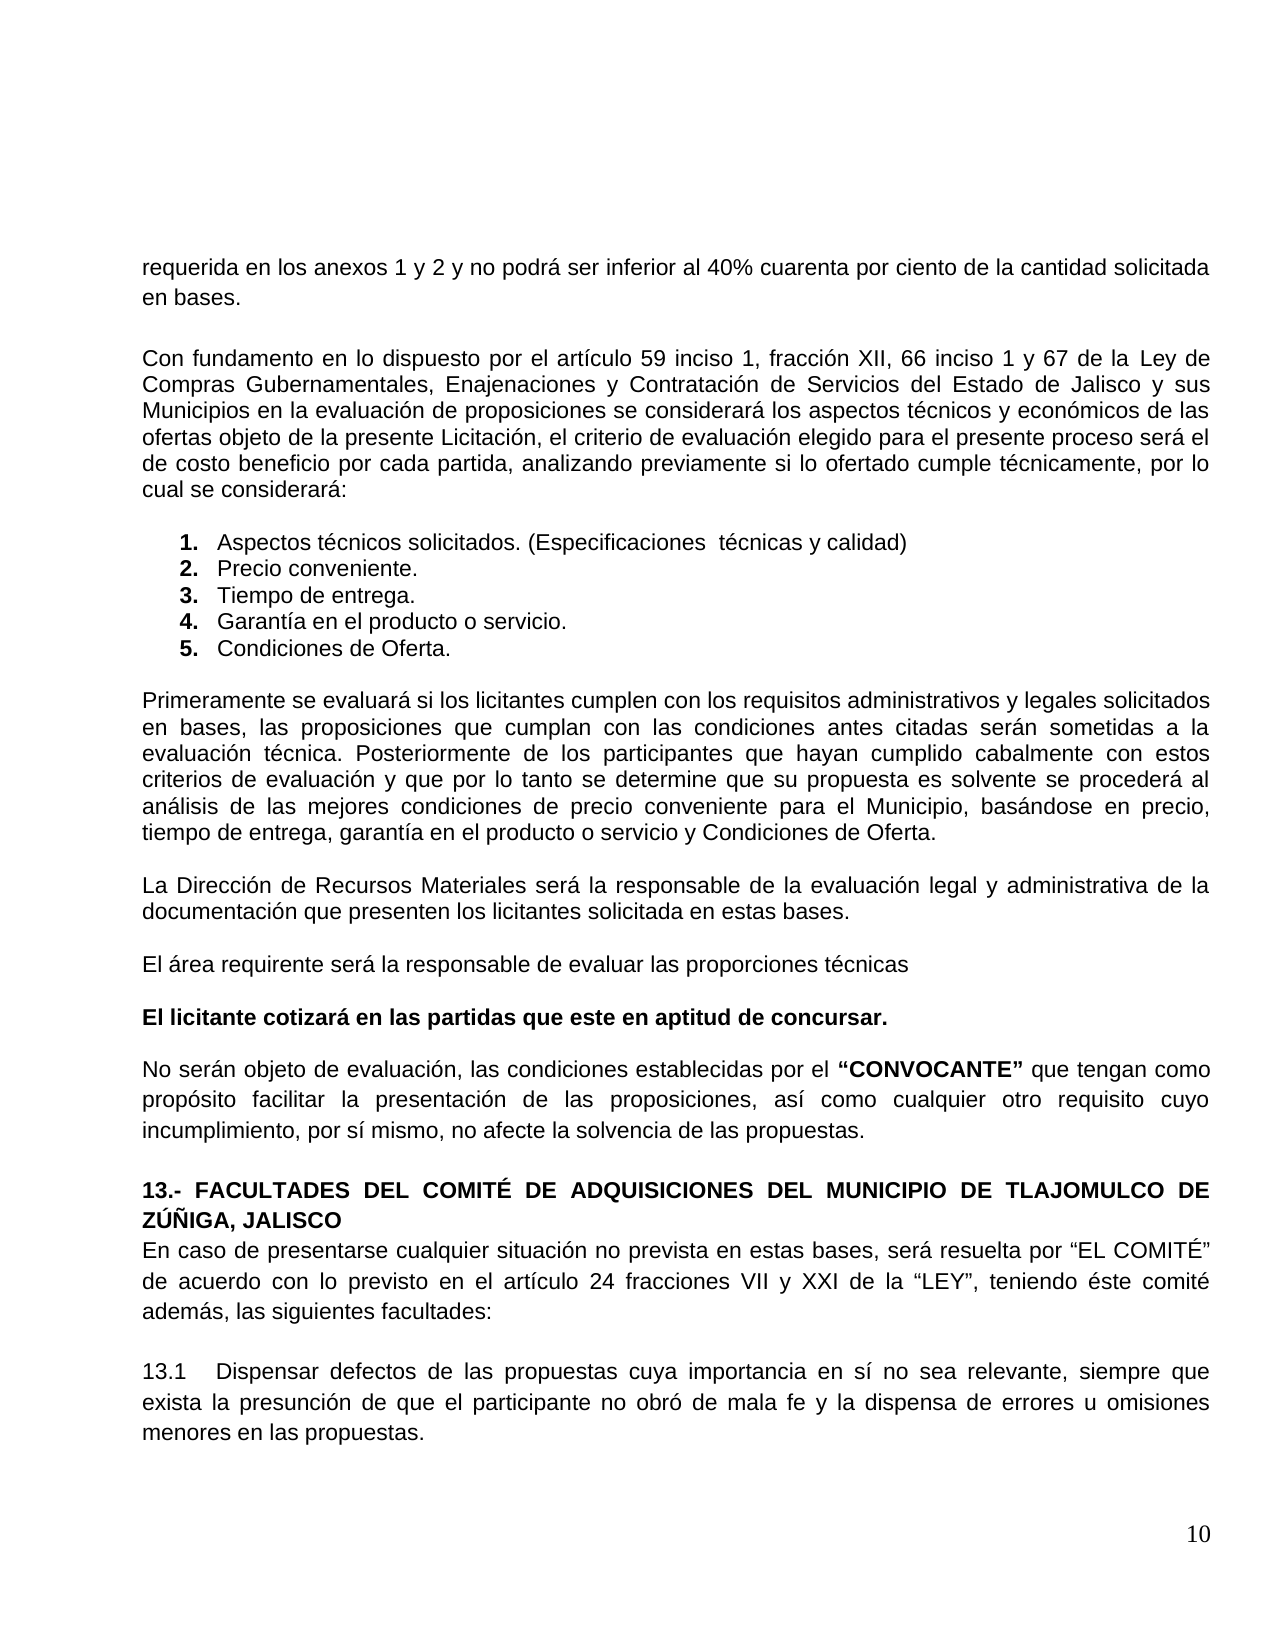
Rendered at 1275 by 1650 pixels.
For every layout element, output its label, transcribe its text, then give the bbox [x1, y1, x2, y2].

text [142, 254, 1211, 311]
list Condiciones de Oferta. [179, 634, 1211, 661]
text No serán objeto de evaluación, las condiciones establecidas por el “CONVOCANTE” que tengan como propósito facilitar la presentación de las proposiciones, así como cualquier otro requisito cuyo incumplimiento, por sí mismo, no afecte la solvencia de las propuestas. [142, 1056, 1211, 1143]
list Precio conveniente. [179, 555, 1211, 582]
text El licitante cotizará en las partidas que este en aptitud de concursar. [142, 1003, 1211, 1030]
text La Dirección de Recursos Materiales será la responsable de la evaluación legal y administrativa de la documentación que presenten los licitantes solicitada en estas bases. [142, 872, 1211, 924]
text Con fundamento en lo dispuesto por el artículo 59 inciso 1, fracción XII, 66 inciso 1 y 67 de la Ley de Compras Gubernamentales, Enajenaciones y Contratación de Servicios del Estado de Jalisco y sus Municipios en la evaluación de proposiciones se considerará los aspectos técnicos y económicos de las ofertas objeto de la presente Licitación, el criterio de evaluación elegido para el presente proceso será el de costo beneficio por cada partida, analizando previamente si lo ofertado cumple técnicamente, por lo cual se considerará: [142, 344, 1211, 503]
text 13.1 Dispensar defectos de las propuestas cuya importancia en sí no sea relevante, siempre que exista la presunción de que el participante no obró de mala fe y la dispensa de errores u omisiones menores en las propuestas. [142, 1358, 1211, 1445]
text 13.- FACULTADES DEL COMITÉ DE ADQUISICIONES DEL MUNICIPIO DE TLAJOMULCO DE ZÚÑIGA, JALISCO [142, 1177, 1211, 1233]
list Tiempo de entrega. [179, 582, 1211, 608]
text En caso de presentarse cualquier situación no prevista en estas bases, será resuelta por “EL COMITÉ” de acuerdo con lo previsto en el artículo 24 fracciones VII y XXI de la “LEY”, teniendo éste comité además, las siguientes facultades: [142, 1237, 1211, 1324]
list Garantía en el producto o servicio. [179, 608, 1211, 634]
text El área requirente será la responsable de evaluar las proporciones técnicas [142, 951, 1211, 977]
text Primeramente se evaluará si los licitantes cumplen con los requisitos administrativos y legales solicitados en bases, las proposiciones que cumplan con las condiciones antes citadas serán sometidas a la evaluación técnica. Posteriormente de los participantes que hayan cumplido cabalmente con estos criterios de evaluación y que por lo tanto se determine que su propuesta es solvente se procederá al análisis de las mejores condiciones de precio conveniente para el Municipio, basándose en precio, tiempo de entrega, garantía en el producto o servicio y Condiciones de Oferta. [142, 687, 1211, 845]
list Aspectos técnicos solicitados. (Especificaciones técnicas y calidad) [179, 529, 1211, 555]
